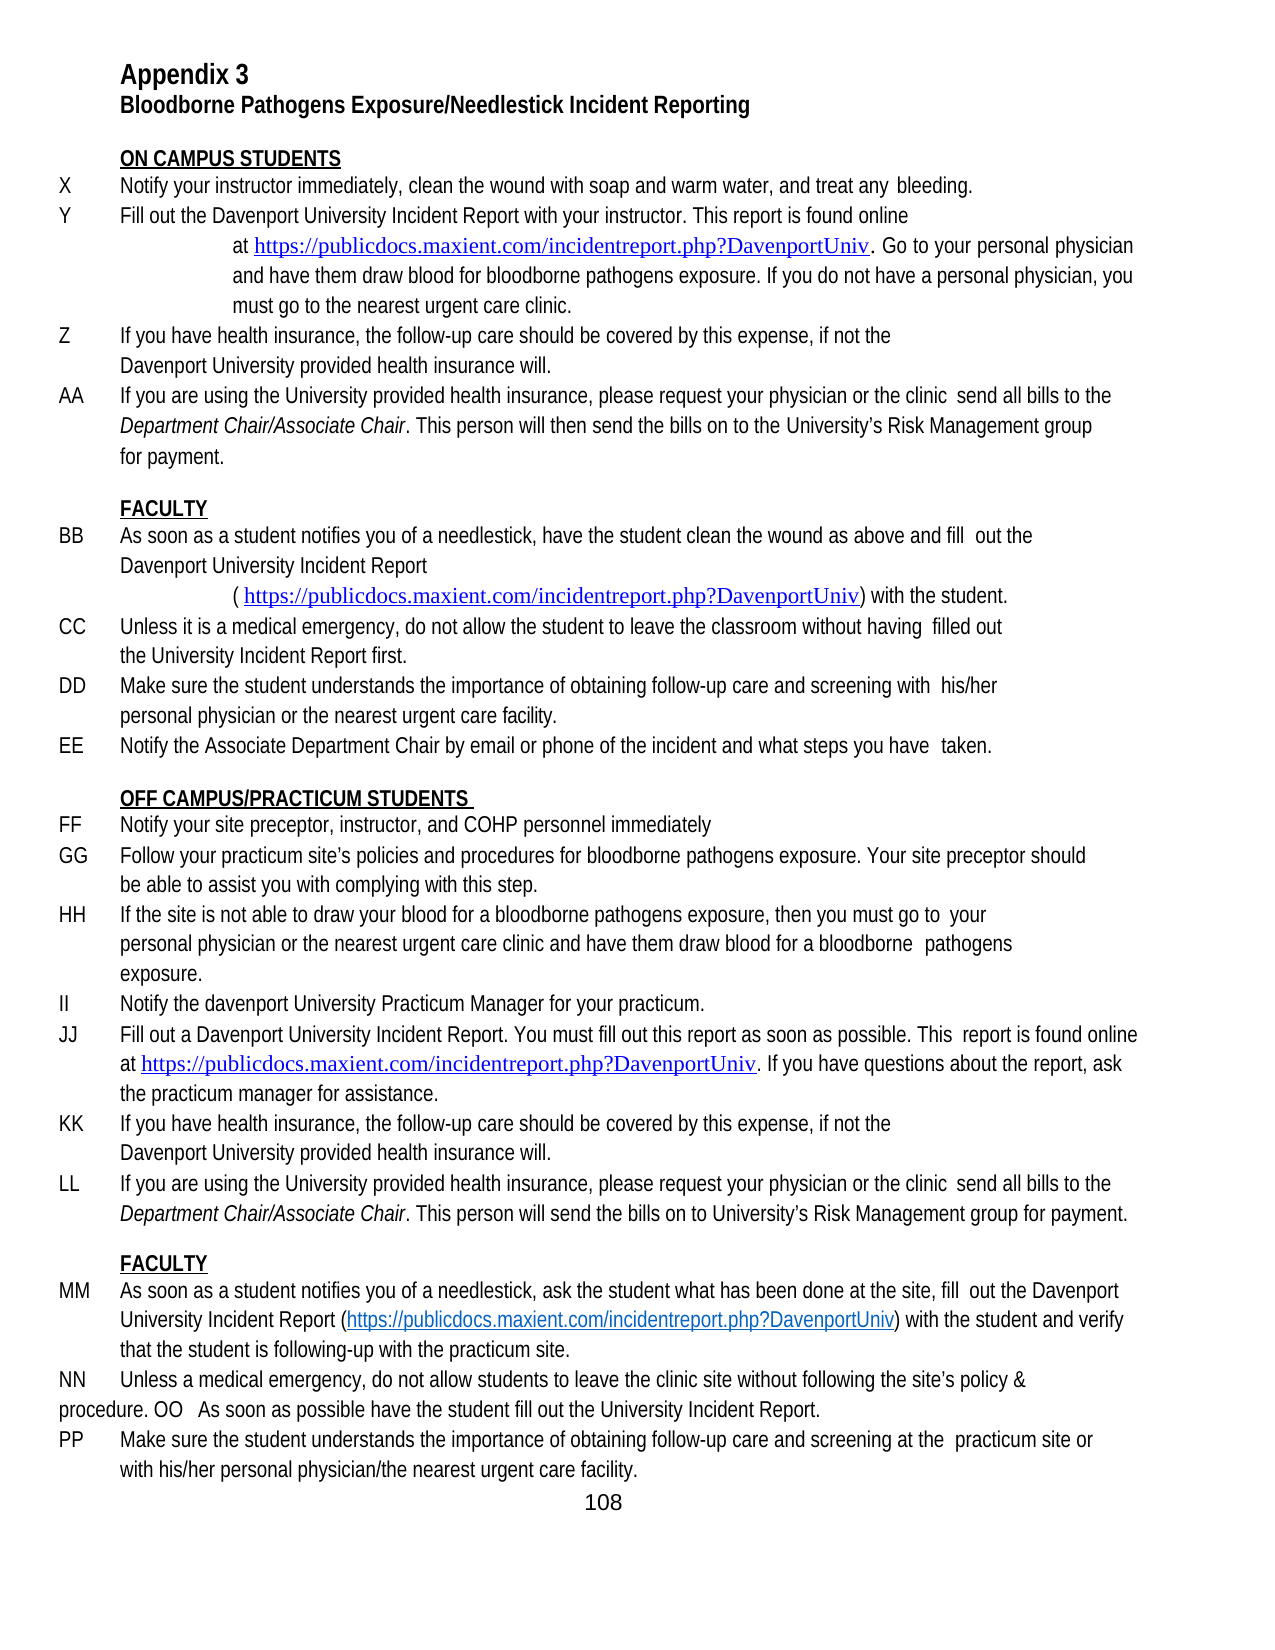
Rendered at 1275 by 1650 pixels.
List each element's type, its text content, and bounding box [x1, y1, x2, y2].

text ON CAMPUS STUDENTS [48, 145, 1158, 171]
text DD Make sure the student understands the importance of obtaining follow-up care and screening with his/her personal physician or the nearest urgent care facility. [59, 672, 1068, 728]
list Notify the davenport University Practicum Manager for your practicum. [59, 990, 1158, 1016]
text FACULTY [48, 495, 1158, 521]
text PP Make sure the student understands the importance of obtaining follow-up care and screening at the practicum site or with his/her personal physician/the nearest urgent care facility. [59, 1426, 1124, 1482]
text OFF CAMPUS/PRACTICUM STUDENTS [120, 784, 1158, 811]
text HH If the site is not able to draw your blood for a bloodborne pathogens exposure, then you must go to your personal physician or the nearest urgent care clinic and have them draw blood for a bloodborne pathogens exposure. [59, 901, 1056, 986]
text at https://publicdocs.maxient.com/incidentreport.php?DavenportUniv. Go to your personal physician and have them draw blood for bloodborne pathogens exposure. If you do not have a personal physician, you must go to the nearest urgent care clinic. [232, 232, 1134, 318]
list If you have health insurance, the follow-up care should be covered by this expense, if not the Davenport University provided health insurance will. [59, 322, 981, 378]
text FACULTY [108, 1250, 1158, 1277]
text EE Notify the Associate Department Chair by email or phone of the incident and what steps you have taken. [59, 732, 1158, 758]
text BB As soon as a student notifies you of a needlestick, have the student clean the wound as above and fill out the Davenport University Incident Report [59, 522, 1116, 578]
text Department Chair/Associate Chair. This person will send the bills on to University’s Risk Management group for payment. [120, 1199, 1158, 1226]
text MM As soon as a student notifies you of a needlestick, ask the student what has been done at the site, fill out the Davenport University Incident Report (https://publicdocs.maxient.com/incidentreport.php?DavenportUniv) with the student and verify that the student is following-up with the practicum site. [59, 1277, 1148, 1362]
text AA If you are using the University provided health insurance, please request your physician or the clinic send all bills to the Department Chair/Associate Chair. This person will then send the bills on to the University’s Risk Management group for payment. [59, 382, 1116, 469]
text LL If you are using the University provided health insurance, please request your physician or the clinic send all bills to the [59, 1169, 1158, 1196]
text ( https://publicdocs.maxient.com/incidentreport.php?DavenportUniv) with the student. [232, 582, 1158, 608]
list Notify your instructor immediately, clean the wound with soap and warm water, and treat any bleeding. [59, 172, 1158, 198]
subtitle Appendix 3 [120, 62, 1158, 90]
list Fill out the Davenport University Incident Report with your instructor. This report is found online [59, 202, 1158, 228]
text NN Unless a medical emergency, do not allow students to leave the clinic site without following the site’s policy & procedure. OO As soon as possible have the student fill out the University Incident Report. [59, 1366, 1110, 1422]
text CC Unless it is a medical emergency, do not allow the student to leave the classroom without having filled out the University Incident Report first. [59, 613, 1026, 668]
text JJ Fill out a Davenport University Incident Report. You must fill out this report as soon as possible. This report is found online at https://publicdocs.maxient.com/incidentreport.php?DavenportUniv. If you have questions about the report, ask the practicum manager for assistance. [59, 1021, 1143, 1106]
text KK If you have health insurance, the follow-up care should be covered by this expense, if not the Davenport University provided health insurance will. [59, 1110, 981, 1166]
text Bloodborne Pathogens Exposure/Needlestick Incident Reporting [120, 90, 1158, 119]
text GG Follow your practicum site’s policies and procedures for bloodborne pathogens exposure. Your site preceptor should be able to assist you with complying with this step. [59, 842, 1104, 897]
text FF Notify your site preceptor, instructor, and COHP personnel immediately [59, 811, 1158, 837]
